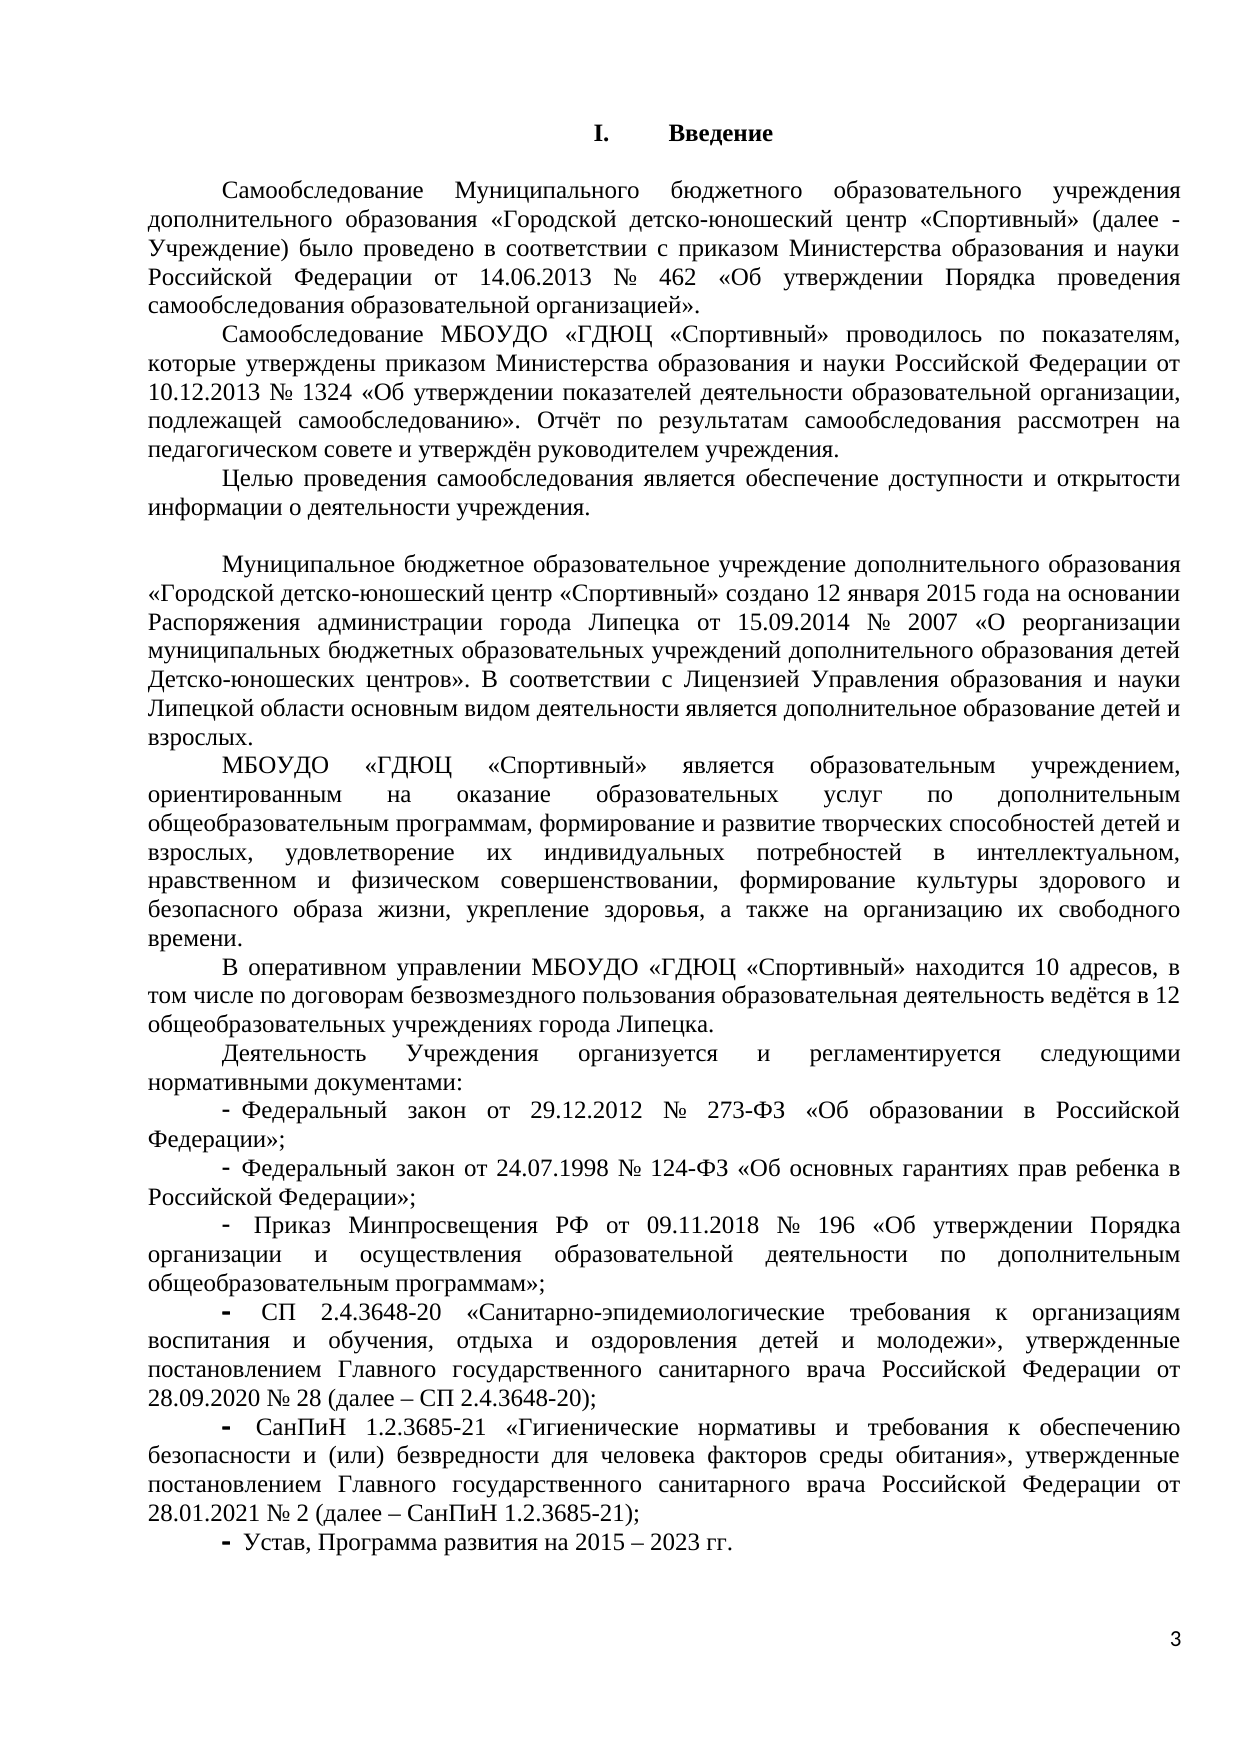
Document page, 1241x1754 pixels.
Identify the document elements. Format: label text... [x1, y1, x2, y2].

list Введение [185, 118, 1181, 147]
text Муниципальное бюджетное образовательное учреждение дополнительного образования «Городской детско-юношеский центр «Спортивный» создано 12 января 2015 года на основании Распоряжения администрации города Липецка от 15.09.2014 № 2007 «О реорганизации муниципальных бюджетных образовательных учреждений дополнительного образования детей Детско-юношеских центров». В соответствии с Лицензией Управления образования и науки Липецкой области основным видом деятельности является дополнительное образование детей и взрослых. [148, 549, 1181, 751]
text Деятельность Учреждения организуется и регламентируется следующими нормативными документами: [148, 1038, 1181, 1096]
list Устав, Программа развития на 2015 – 2023 гг. [148, 1527, 1181, 1556]
text МБОУДО «ГДЮЦ «Спортивный» является образовательным учреждением, ориентированным на оказание образовательных услуг по дополнительным общеобразовательным программам, формирование и развитие творческих способностей детей и взрослых, удовлетворение их индивидуальных потребностей в интеллектуальном, нравственном и физическом совершенствовании, формирование культуры здорового и безопасного образа жизни, укрепление здоровья, а также на организацию их свободного времени. [148, 751, 1181, 952]
list Федеральный закон от 24.07.1998 № 124-ФЗ «Об основных гарантиях прав ребенка в Российской Федерации»; [148, 1153, 1181, 1211]
text Целью проведения самообследования является обеспечение доступности и открытости информации о деятельности учреждения. [148, 463, 1181, 521]
text В оперативном управлении МБОУДО «ГДЮЦ «Спортивный» находится 10 адресов, в том числе по договорам безвозмездного пользования образовательная деятельность ведётся в 12 общеобразовательных учреждениях города Липецка. [148, 952, 1181, 1038]
list СП 2.4.3648-20 «Санитарно-эпидемиологические требования к организациям воспитания и обучения, отдыха и оздоровления детей и молодежи», утвержденные постановлением Главного государственного санитарного врача Российской Федерации от 28.09.2020 № 28 (далее – СП 2.4.3648-20); [148, 1297, 1181, 1412]
list Приказ Минпросвещения РФ от 09.11.2018 № 196 «Об утверждении Порядка организации и осуществления образовательной деятельности по дополнительным общеобразовательным программам»; [148, 1211, 1181, 1297]
list СанПиН 1.2.3685-21 «Гигиенические нормативы и требования к обеспечению безопасности и (или) безвредности для человека факторов среды обитания», утвержденные постановлением Главного государственного санитарного врача Российской Федерации от 28.01.2021 № 2 (далее – СанПиН 1.2.3685-21); [148, 1412, 1181, 1527]
list Федеральный закон от 29.12.2012 № 273-ФЗ «Об образовании в Российской Федерации»; [148, 1096, 1181, 1153]
text Самообследование Муниципального бюджетного образовательного учреждения дополнительного образования «Городской детско-юношеский центр «Спортивный» (далее - Учреждение) было проведено в соответствии с приказом Министерства образования и науки Российской Федерации от 14.06.2013 № 462 «Об утверждении Порядка проведения самообследования образовательной организацией». [148, 176, 1181, 319]
text Самообследование МБОУДО «ГДЮЦ «Спортивный» проводилось по показателям, которые утверждены приказом Министерства образования и науки Российской Федерации от 10.12.2013 № 1324 «Об утверждении показателей деятельности образовательной организации, подлежащей самообследованию». Отчёт по результатам самообследования рассмотрен на педагогическом совете и утверждён руководителем учреждения. [148, 319, 1181, 463]
